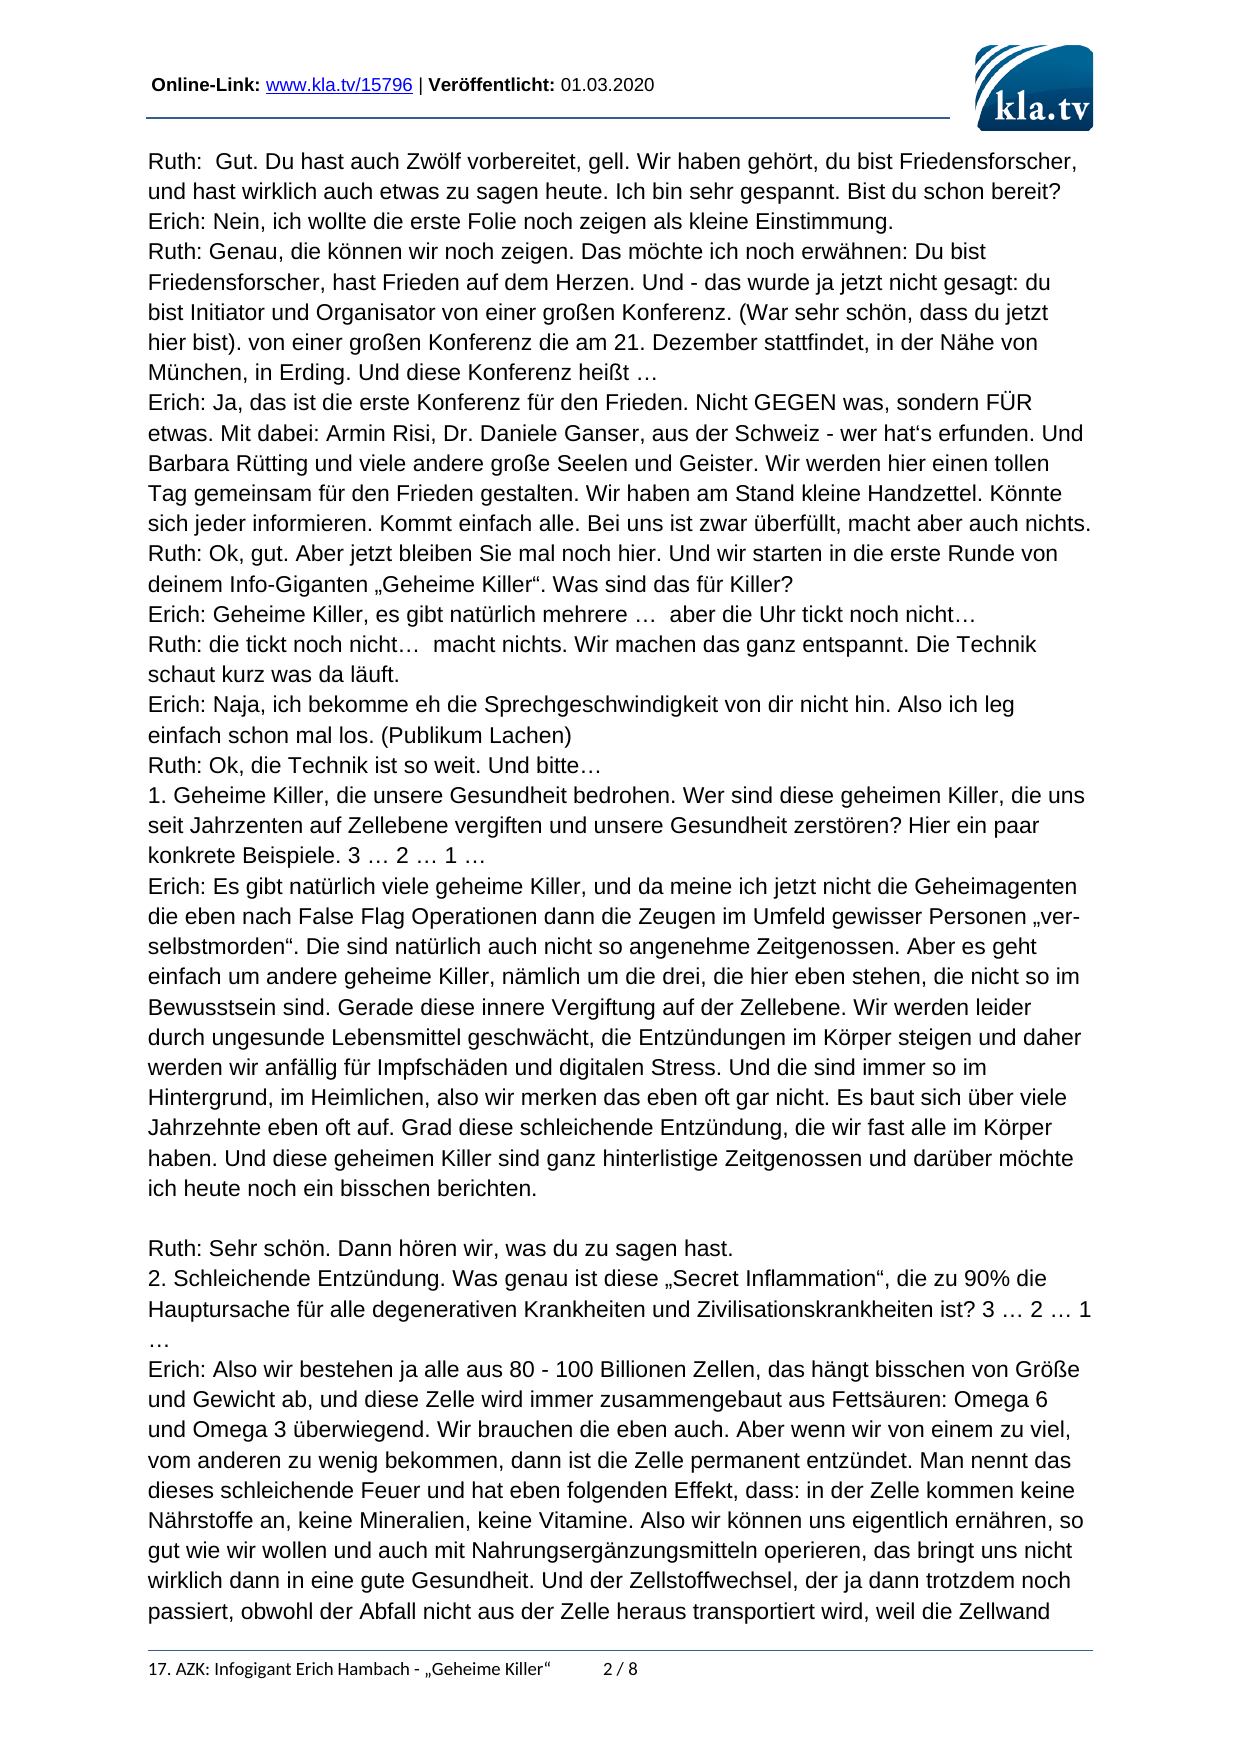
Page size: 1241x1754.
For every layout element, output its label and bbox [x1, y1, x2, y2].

text [148, 148, 1093, 1624]
